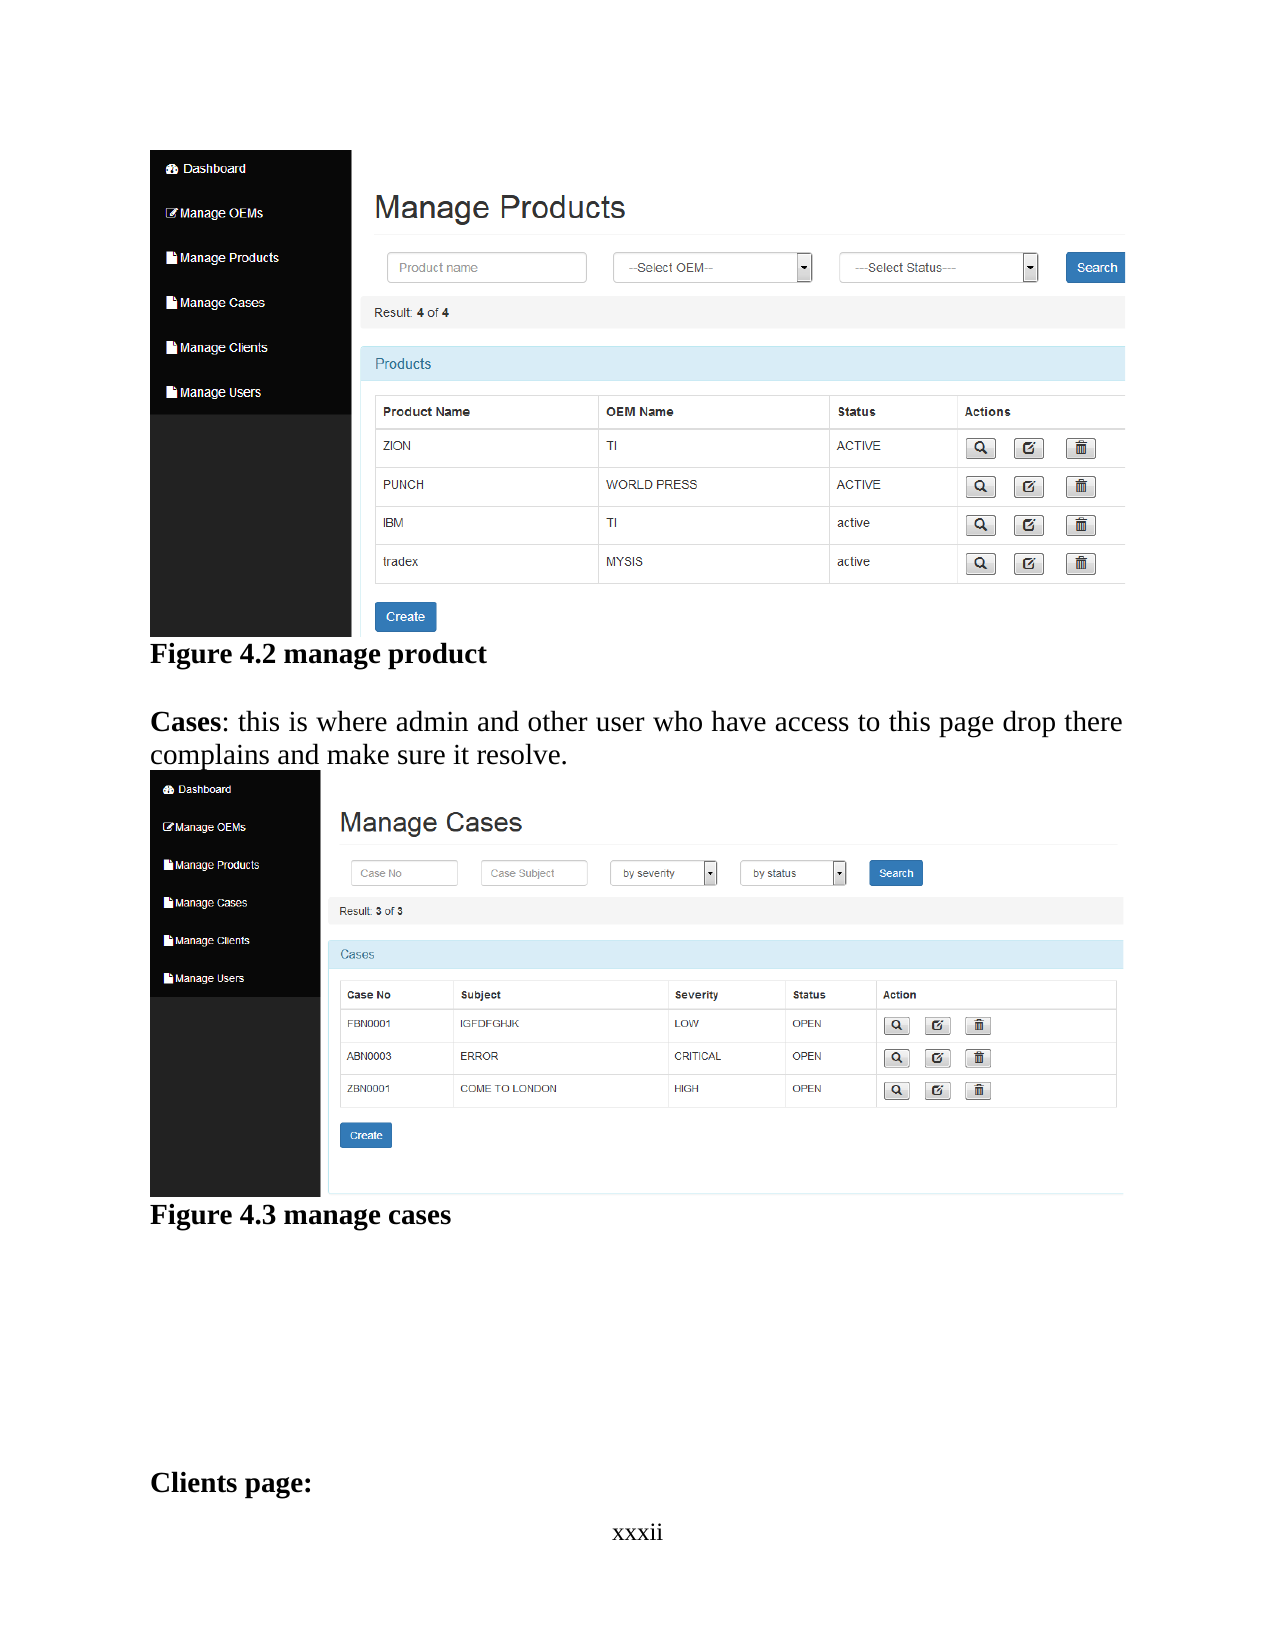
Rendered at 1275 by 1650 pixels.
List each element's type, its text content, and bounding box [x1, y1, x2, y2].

picture [150, 770, 1124, 1197]
text Cases: this is where admin and other user who have access to this page drop there complains and make sure it resolve. [150, 704, 1125, 771]
text Figure 4.3 manage cases [150, 1197, 1125, 1230]
picture [150, 150, 1125, 637]
text Figure 4.2 manage product [150, 637, 1125, 670]
text Clients page: [150, 1465, 1125, 1499]
